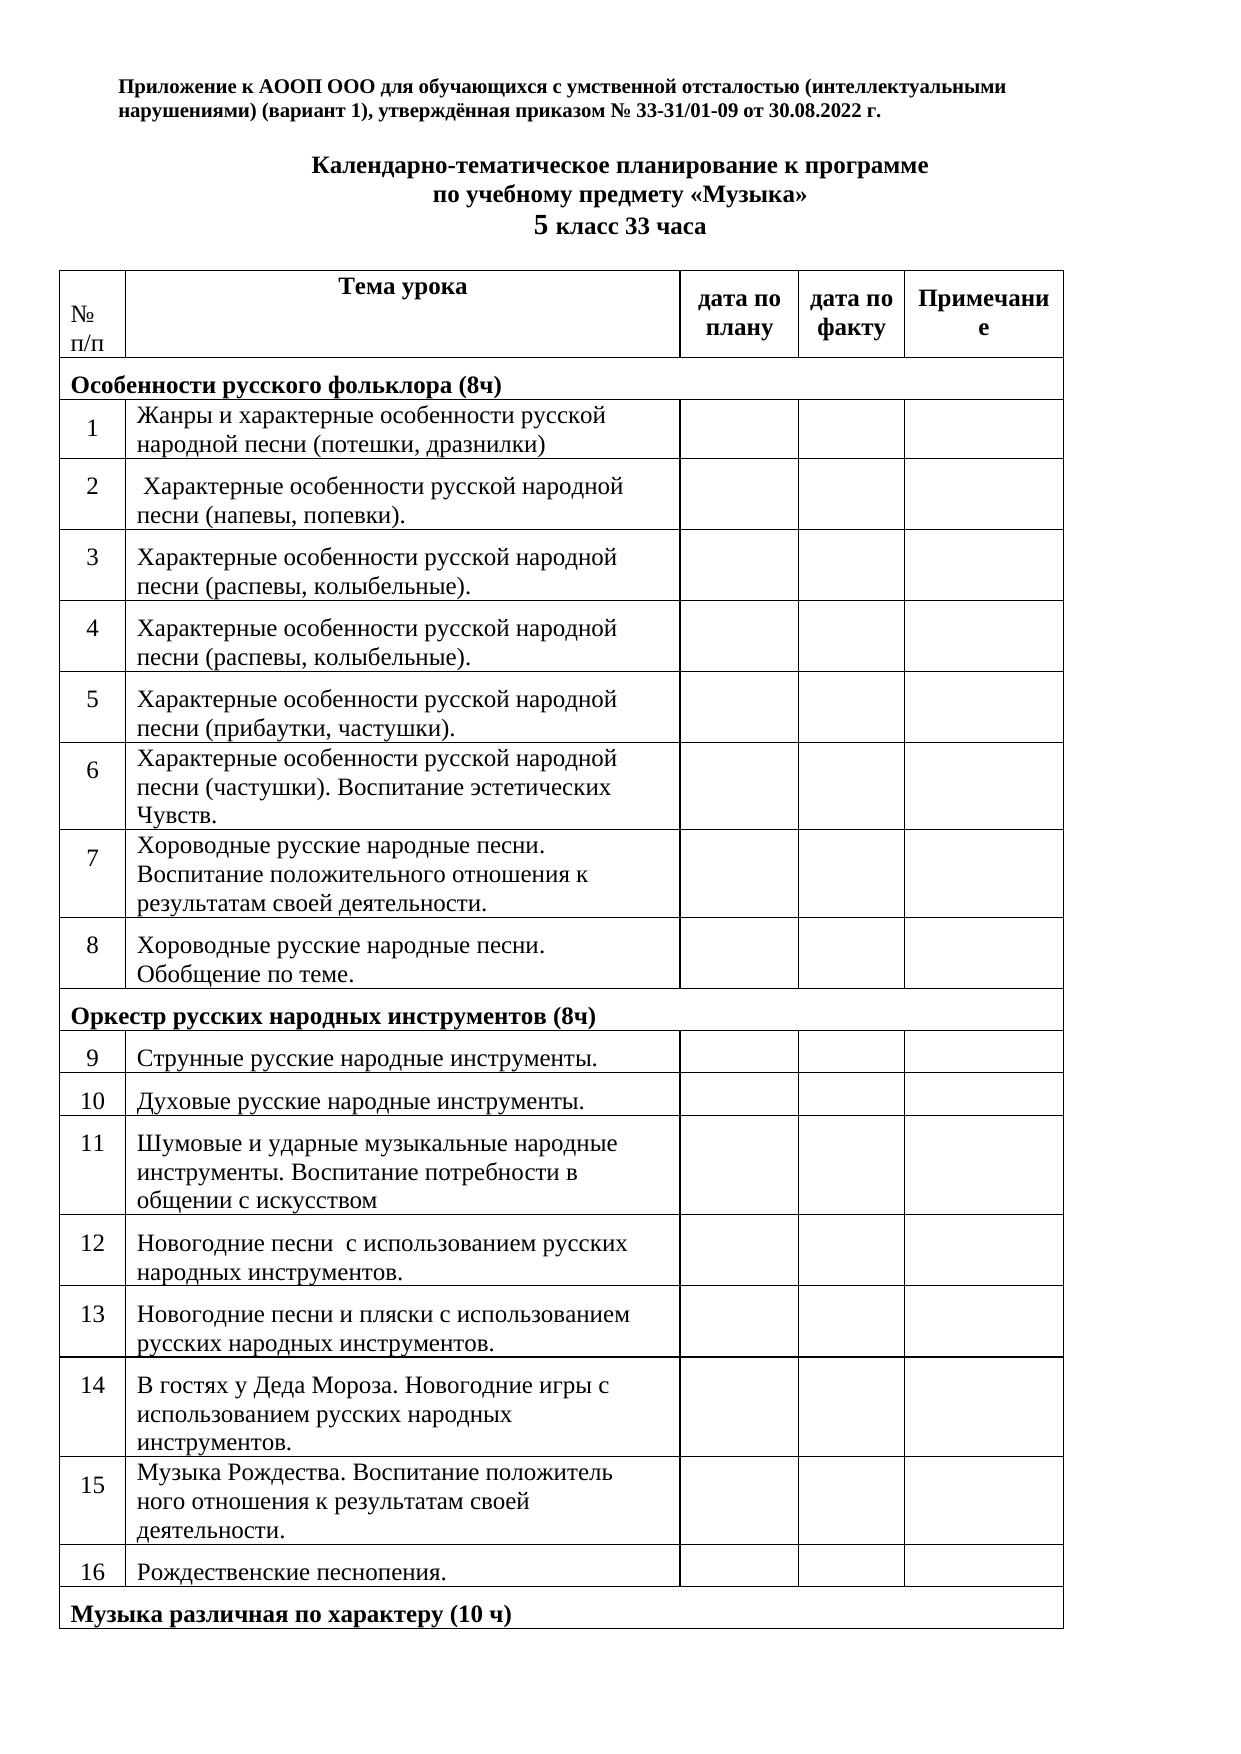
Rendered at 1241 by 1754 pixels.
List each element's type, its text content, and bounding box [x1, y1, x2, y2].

table_cell [905, 1545, 1063, 1586]
text Календарно-тематическое планирование к программе [118, 150, 1122, 179]
table_cell Музыка различная по характеру (10 ч) [60, 1587, 1063, 1628]
table_cell 11 [60, 1116, 125, 1214]
table_cell 3 [60, 530, 125, 600]
text по учебному предмету «Музыка» [118, 179, 1122, 207]
table_cell [799, 1457, 904, 1543]
table_cell 9 [60, 1031, 125, 1072]
table_cell [799, 1116, 904, 1214]
table_cell [681, 1545, 798, 1586]
table_cell 14 [60, 1358, 125, 1456]
table_cell [681, 1215, 798, 1285]
table_cell Хороводные русские народные песни. Воспитание положительного отношения к результатам своей деятельности. [126, 830, 679, 917]
table_cell [799, 1286, 904, 1356]
table_cell 8 [60, 918, 125, 988]
table_cell Характерные особенности русской народной песни (частушки). Воспитание эстетических Чувств. [126, 743, 679, 829]
table_cell [799, 1031, 904, 1072]
table_cell Музыка Рождества. Воспитание положитель ного отношения к результатам своей деятельности. [126, 1457, 679, 1543]
table_cell [905, 918, 1063, 988]
table_header Примечание [905, 271, 1063, 357]
table_cell [799, 601, 904, 671]
table_cell [681, 1286, 798, 1356]
table_cell 1 [60, 400, 125, 458]
table_cell [681, 601, 798, 671]
table_cell [799, 459, 904, 529]
table_cell [799, 743, 904, 829]
table_cell Рождественские песнопения. [126, 1545, 679, 1586]
table_cell [799, 1073, 904, 1114]
table_cell 16 [60, 1545, 125, 1586]
table_cell [681, 1457, 798, 1543]
table_cell Жанры и характерные особенности русской народной песни (потешки, дразнилки) [126, 400, 679, 458]
table_cell [799, 400, 904, 458]
text 5 класс 33 часа [118, 207, 1122, 241]
table_cell [799, 1545, 904, 1586]
table_cell [681, 1073, 798, 1114]
table_cell [905, 672, 1063, 742]
table_cell [905, 1031, 1063, 1072]
table_cell Струнные русские народные инструменты. [126, 1031, 679, 1072]
table_cell [905, 1215, 1063, 1285]
table_cell Характерные особенности русской народной песни (распевы, колыбельные). [126, 530, 679, 600]
table_cell [905, 400, 1063, 458]
table_cell [905, 1286, 1063, 1356]
table_cell [681, 1031, 798, 1072]
table_cell 7 [60, 830, 125, 917]
table_cell Характерные особенности русской народной песни (прибаутки, частушки). [126, 672, 679, 742]
table_cell Характерные особенности русской народной песни (напевы, попевки). [126, 459, 679, 529]
table_cell [681, 672, 798, 742]
table_cell [799, 830, 904, 917]
table_cell [905, 459, 1063, 529]
table_header дата по факту [799, 271, 904, 357]
table_cell Оркестр русских народных инструментов (8ч) [60, 989, 1063, 1030]
table_cell 2 [60, 459, 125, 529]
table_cell [799, 1358, 904, 1456]
table_header № п/п [60, 271, 125, 357]
table_cell 4 [60, 601, 125, 671]
table_cell [799, 918, 904, 988]
table_cell [905, 530, 1063, 600]
table_cell [905, 830, 1063, 917]
table_cell [799, 530, 904, 600]
table_cell [905, 1358, 1063, 1456]
table_cell 15 [60, 1457, 125, 1543]
table_cell Новогодние песни и пляски с использованием русских народных инструментов. [126, 1286, 679, 1356]
table_cell [905, 601, 1063, 671]
table_header Тема урока [126, 271, 679, 357]
table_cell [681, 459, 798, 529]
table_cell Особенности русского фольклора (8ч) [60, 358, 1063, 399]
table_cell Шумовые и ударные музыкальные народные инструменты. Воспитание потребности в общении с искусством [126, 1116, 679, 1214]
table_cell [681, 400, 798, 458]
table_cell 6 [60, 743, 125, 829]
table_cell [905, 1116, 1063, 1214]
table_cell В гостях у Деда Мороза. Новогодние игры с использованием русских народных инструментов. [126, 1358, 679, 1456]
table_cell [681, 1116, 798, 1214]
table_cell [681, 918, 798, 988]
table_cell Новогодние песни с использованием русских народных инструментов. [126, 1215, 679, 1285]
table_cell [905, 743, 1063, 829]
table_cell [681, 743, 798, 829]
table_cell [799, 1215, 904, 1285]
table_cell [905, 1073, 1063, 1114]
table_cell [799, 672, 904, 742]
table_cell 12 [60, 1215, 125, 1285]
table_cell [681, 530, 798, 600]
table_cell [681, 1358, 798, 1456]
table_cell 5 [60, 672, 125, 742]
table_cell Хороводные русские народные песни. Обобщение по теме. [126, 918, 679, 988]
table_cell Духовые русские народные инструменты. [126, 1073, 679, 1114]
table_cell 10 [60, 1073, 125, 1114]
table_cell 13 [60, 1286, 125, 1356]
table_cell [905, 1457, 1063, 1543]
table_cell Характерные особенности русской народной песни (распевы, колыбельные). [126, 601, 679, 671]
table_cell [681, 830, 798, 917]
table_header дата по плану [681, 271, 798, 357]
